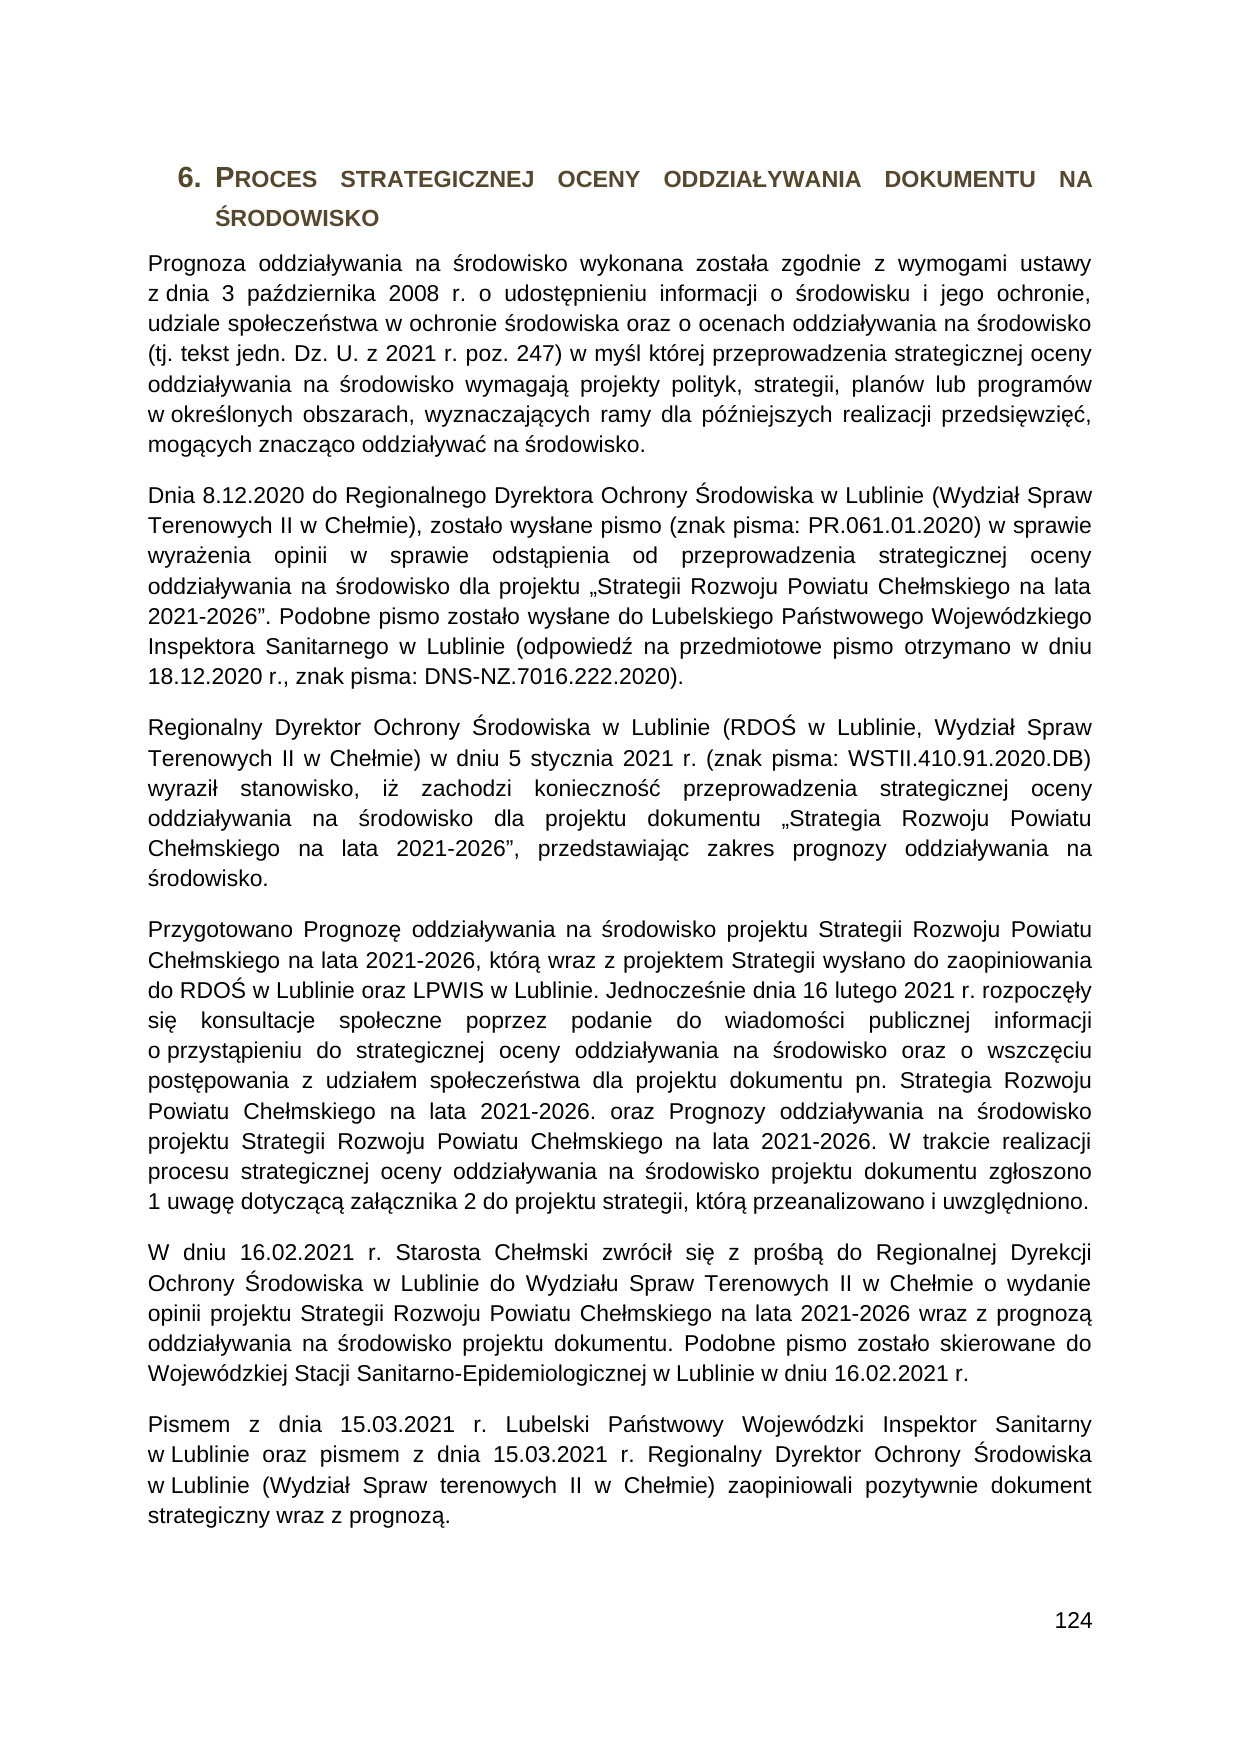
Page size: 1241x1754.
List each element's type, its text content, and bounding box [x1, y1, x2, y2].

text Przygotowano Prognozę oddziaływania na środowisko projektu Strategii Rozwoju Powiatu Chełmskiego na lata 2021-2026, którą wraz z projektem Strategii wysłano do zaopiniowania do RDOŚ w Lublinie oraz LPWIS w Lublinie. Jednocześnie dnia 16 lutego 2021 r. rozpoczęły się konsultacje społeczne poprzez podanie do wiadomości publicznej informacji o przystąpieniu do strategicznej oceny oddziaływania na środowisko oraz o wszczęciu postępowania z udziałem społeczeństwa dla projektu dokumentu pn. Strategia Rozwoju Powiatu Chełmskiego na lata 2021-2026. oraz Prognozy oddziaływania na środowisko projektu Strategii Rozwoju Powiatu Chełmskiego na lata 2021-2026. W trakcie realizacji procesu strategicznej oceny oddziaływania na środowisko projektu dokumentu zgłoszono 1 uwagę dotyczącą załącznika 2 do projektu strategii, którą przeanalizowano i uwzględniono. [148, 916, 1092, 1215]
subtitle Proces strategicznej oceny oddziaływania dokumentu na środowisko [177, 160, 1092, 232]
text Pismem z dnia 15.03.2021 r. Lubelski Państwowy Wojewódzki Inspektor Sanitarny w Lublinie oraz pismem z dnia 15.03.2021 r. Regionalny Dyrektor Ochrony Środowiska w Lublinie (Wydział Spraw terenowych II w Chełmie) zaopiniowali pozytywnie dokument strategiczny wraz z prognozą. [148, 1411, 1092, 1528]
text Regionalny Dyrektor Ochrony Środowiska w Lublinie (RDOŚ w Lublinie, Wydział Spraw Terenowych II w Chełmie) w dniu 5 stycznia 2021 r. (znak pisma: WSTII.410.91.2020.DB) wyraził stanowisko, iż zachodzi konieczność przeprowadzenia strategicznej oceny oddziaływania na środowisko dla projektu dokumentu „Strategia Rozwoju Powiatu Chełmskiego na lata 2021-2026”, przedstawiając zakres prognozy oddziaływania na środowisko. [148, 714, 1092, 892]
text Prognoza oddziaływania na środowisko wykonana została zgodnie z wymogami ustawy z dnia 3 października 2008 r. o udostępnieniu informacji o środowisku i jego ochronie, udziale społeczeństwa w ochronie środowiska oraz o ocenach oddziaływania na środowisko (tj. tekst jedn. Dz. U. z 2021 r. poz. 247) w myśl której przeprowadzenia strategicznej oceny oddziaływania na środowisko wymagają projekty polityk, strategii, planów lub programów w określonych obszarach, wyznaczających ramy dla późniejszych realizacji przedsięwzięć, mogących znacząco oddziaływać na środowisko. [148, 250, 1092, 457]
text Dnia 8.12.2020 do Regionalnego Dyrektora Ochrony Środowiska w Lublinie (Wydział Spraw Terenowych II w Chełmie), zostało wysłane pismo (znak pisma: PR.061.01.2020) w sprawie wyrażenia opinii w sprawie odstąpienia od przeprowadzenia strategicznej oceny oddziaływania na środowisko dla projektu „Strategii Rozwoju Powiatu Chełmskiego na lata 2021-2026”. Podobne pismo zostało wysłane do Lubelskiego Państwowego Wojewódzkiego Inspektora Sanitarnego w Lublinie (odpowiedź na przedmiotowe pismo otrzymano w dniu 18.12.2020 r., znak pisma: DNS-NZ.7016.222.2020). [148, 482, 1092, 690]
text W dniu 16.02.2021 r. Starosta Chełmski zwrócił się z prośbą do Regionalnej Dyrekcji Ochrony Środowiska w Lublinie do Wydziału Spraw Terenowych II w Chełmie o wydanie opinii projektu Strategii Rozwoju Powiatu Chełmskiego na lata 2021-2026 wraz z prognozą oddziaływania na środowisko projektu dokumentu. Podobne pismo zostało skierowane do Wojewódzkiej Stacji Sanitarno-Epidemiologicznej w Lublinie w dniu 16.02.2021 r. [148, 1239, 1092, 1387]
